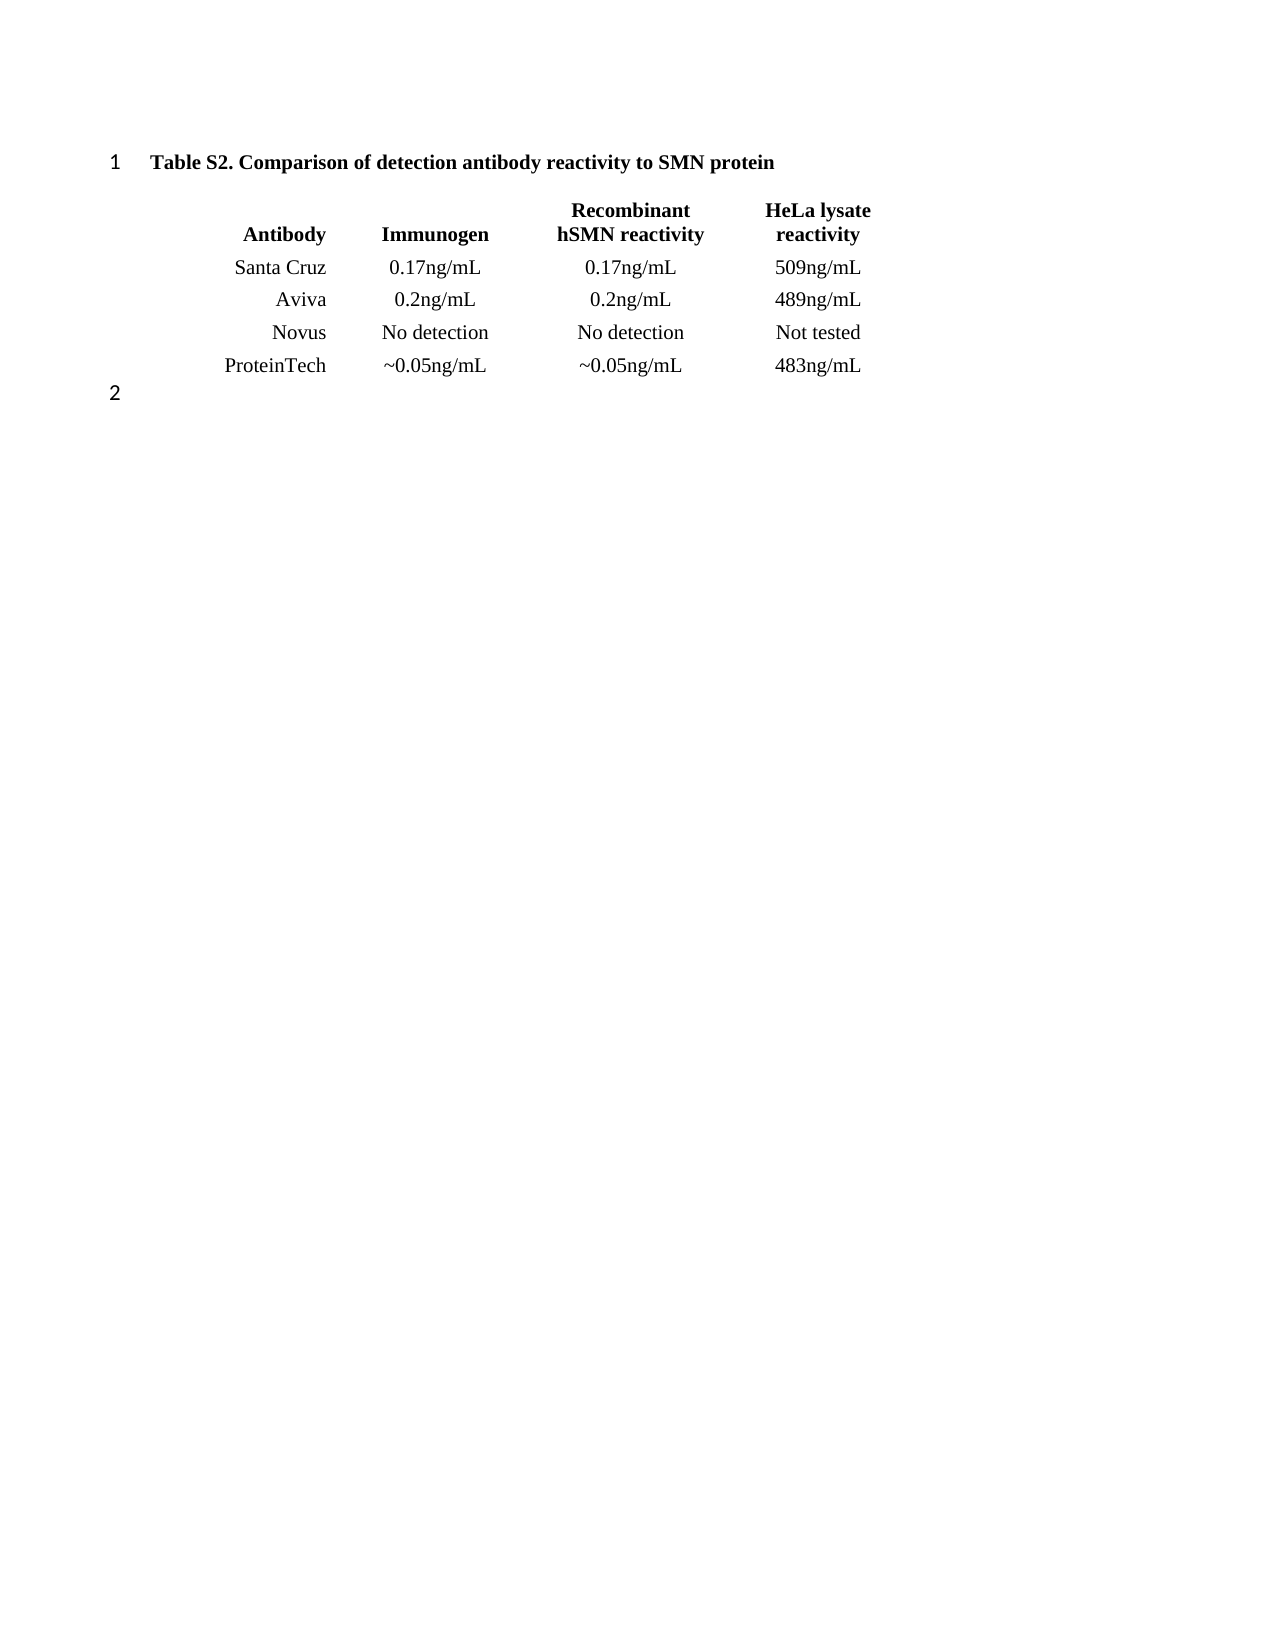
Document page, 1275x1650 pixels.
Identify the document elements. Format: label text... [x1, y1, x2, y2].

table_cell Santa Cruz [149, 246, 337, 279]
table_header HeLa lysate reactivity [728, 198, 908, 246]
table_cell No detection [338, 311, 533, 344]
table_cell 509ng/mL [728, 246, 908, 279]
table_cell ProteinTech [149, 344, 337, 377]
table_cell 0.2ng/mL [533, 279, 728, 311]
table_header Antibody [149, 198, 337, 246]
text Table S2. Comparison of detection antibody reactivity to SMN protein [150, 150, 1125, 174]
table_cell No detection [533, 311, 728, 344]
table_cell Novus [149, 311, 337, 344]
table_cell 489ng/mL [728, 279, 908, 311]
table_cell Aviva [149, 279, 337, 311]
table_cell 0.17ng/mL [338, 246, 533, 279]
table_cell Not tested [728, 311, 908, 344]
table_cell 0.2ng/mL [338, 279, 533, 311]
table_header Immunogen [338, 198, 533, 246]
table_cell ~0.05ng/mL [533, 344, 728, 377]
table_cell ~0.05ng/mL [338, 344, 533, 377]
table_header Recombinant hSMN reactivity [533, 198, 728, 246]
table_cell 4ng/mL [728, 344, 908, 377]
table_cell 0.17ng/mL [533, 246, 728, 279]
